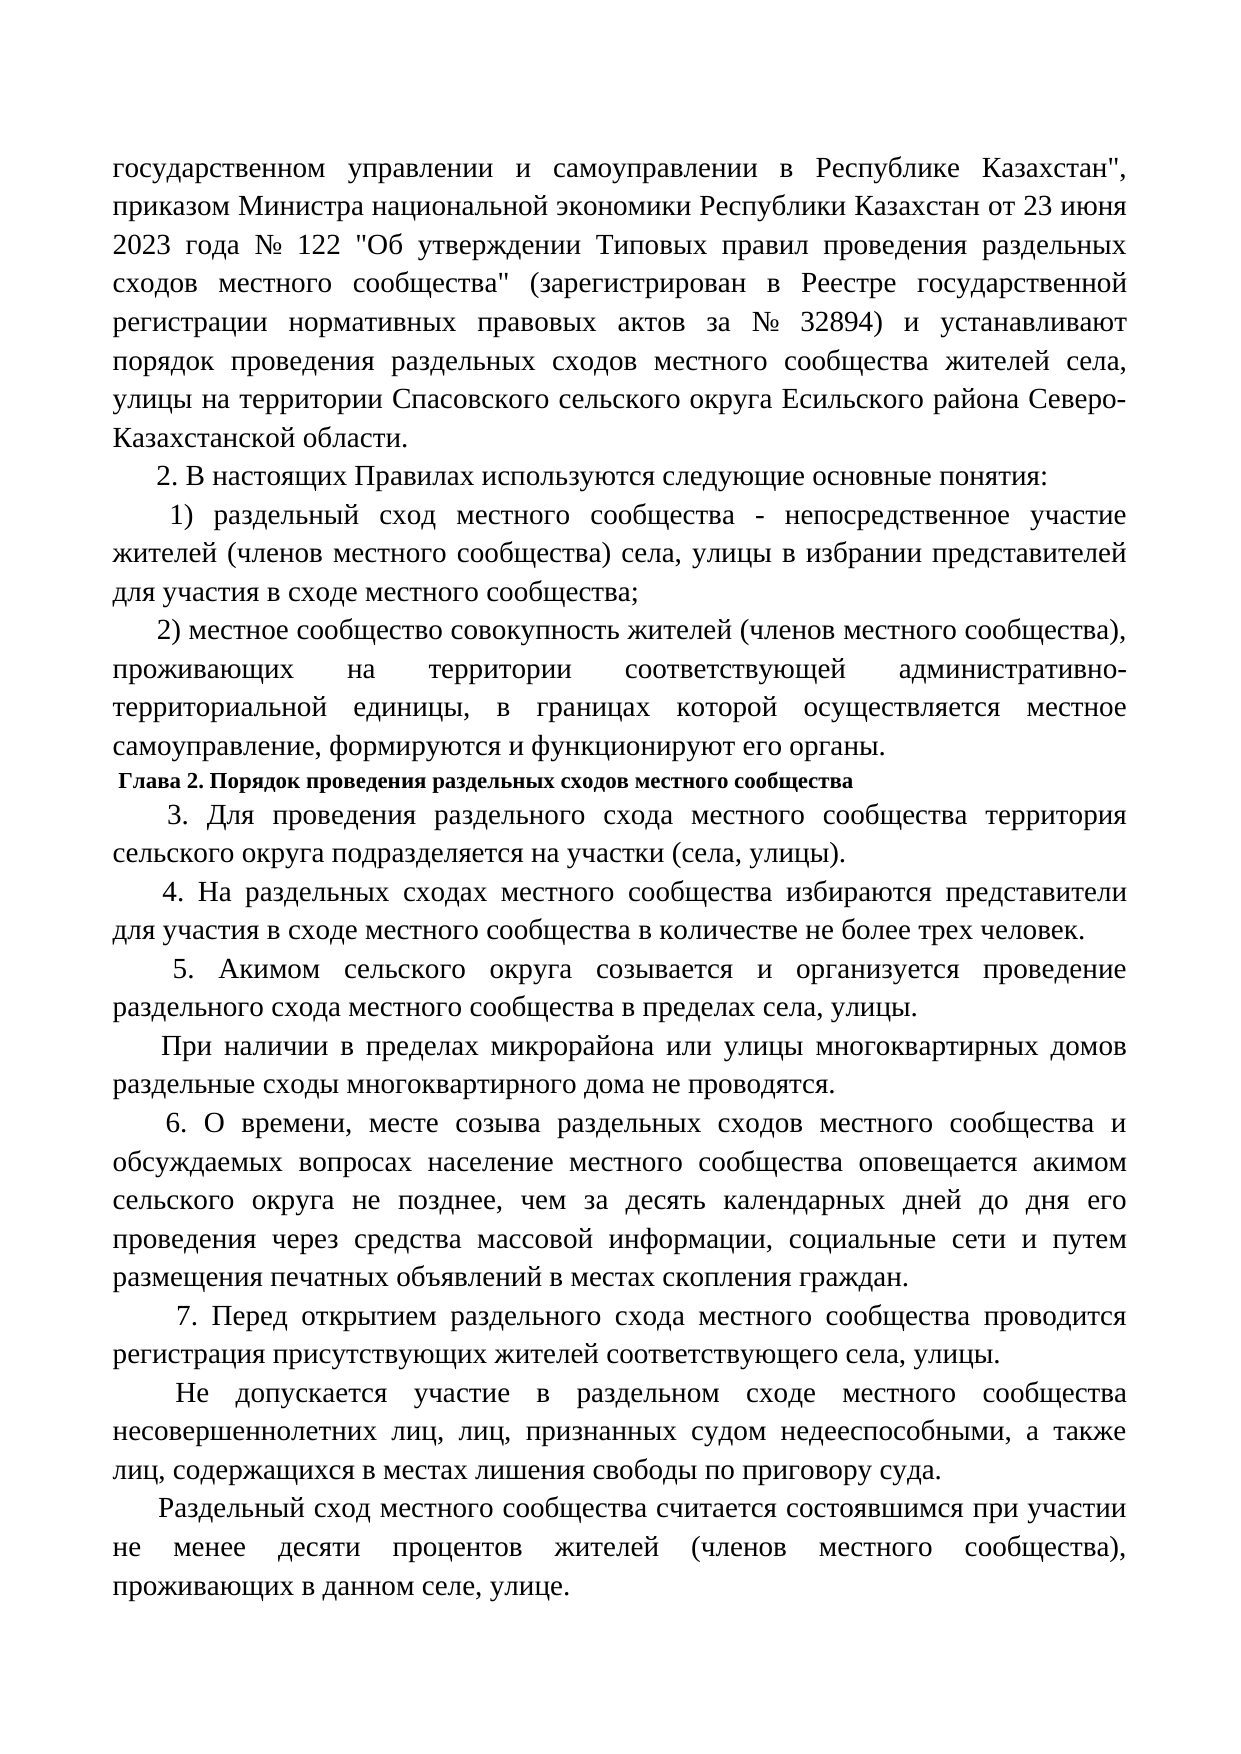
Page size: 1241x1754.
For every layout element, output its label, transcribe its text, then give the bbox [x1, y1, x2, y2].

text 3. Для проведения раздельного схода местного сообщества территория сельского округа подразделяется на участки (села, улицы). [112, 797, 1128, 869]
text При наличии в пределах микрорайона или улицы многоквартирных домов раздельные сходы многоквартирного дома не проводятся. [112, 1028, 1128, 1100]
text 4. На раздельных сходах местного сообщества избираются представители для участия в сходе местного сообщества в количестве не более трех человек. [112, 874, 1128, 946]
text Не допускается участие в раздельном сходе местного сообщества несовершеннолетних лиц, лиц, признанных судом недееспособными, а также лиц, содержащихся в местах лишения свободы по приговору суда. [112, 1375, 1128, 1486]
text 2. В настоящих Правилах используются следующие основные понятия: [112, 458, 1128, 492]
text 5. Акимом сельского округа созывается и организуется проведение раздельного схода местного сообщества в пределах села, улицы. [112, 951, 1128, 1023]
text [112, 150, 1128, 453]
text 6. О времени, месте созыва раздельных сходов местного сообщества и обсуждаемых вопросах население местного сообщества оповещается акимом сельского округа не позднее, чем за десять календарных дней до дня его проведения через средства массовой информации, социальные сети и путем размещения печатных объявлений в местах скопления граждан. [112, 1105, 1128, 1293]
text 2) местное сообщество совокупность жителей (членов местного сообщества), проживающих на территории соответствующей административно-территориальной единицы, в границах которой осуществляется местное самоуправление, формируются и функционируют его органы. [112, 612, 1128, 762]
text 1) раздельный сход местного сообщества - непосредственное участие жителей (членов местного сообщества) села, улицы в избрании представителей для участия в сходе местного сообщества; [112, 497, 1128, 607]
text Раздельный сход местного сообщества считается состоявшимся при участии не менее десяти процентов жителей (членов местного сообщества), проживающих в данном селе, улице. [112, 1491, 1128, 1601]
text 7. Перед открытием раздельного схода местного сообщества проводится регистрация присутствующих жителей соответствующего села, улицы. [112, 1298, 1128, 1370]
text Глава 2. Порядок проведения раздельных сходов местного сообщества [112, 767, 1128, 793]
